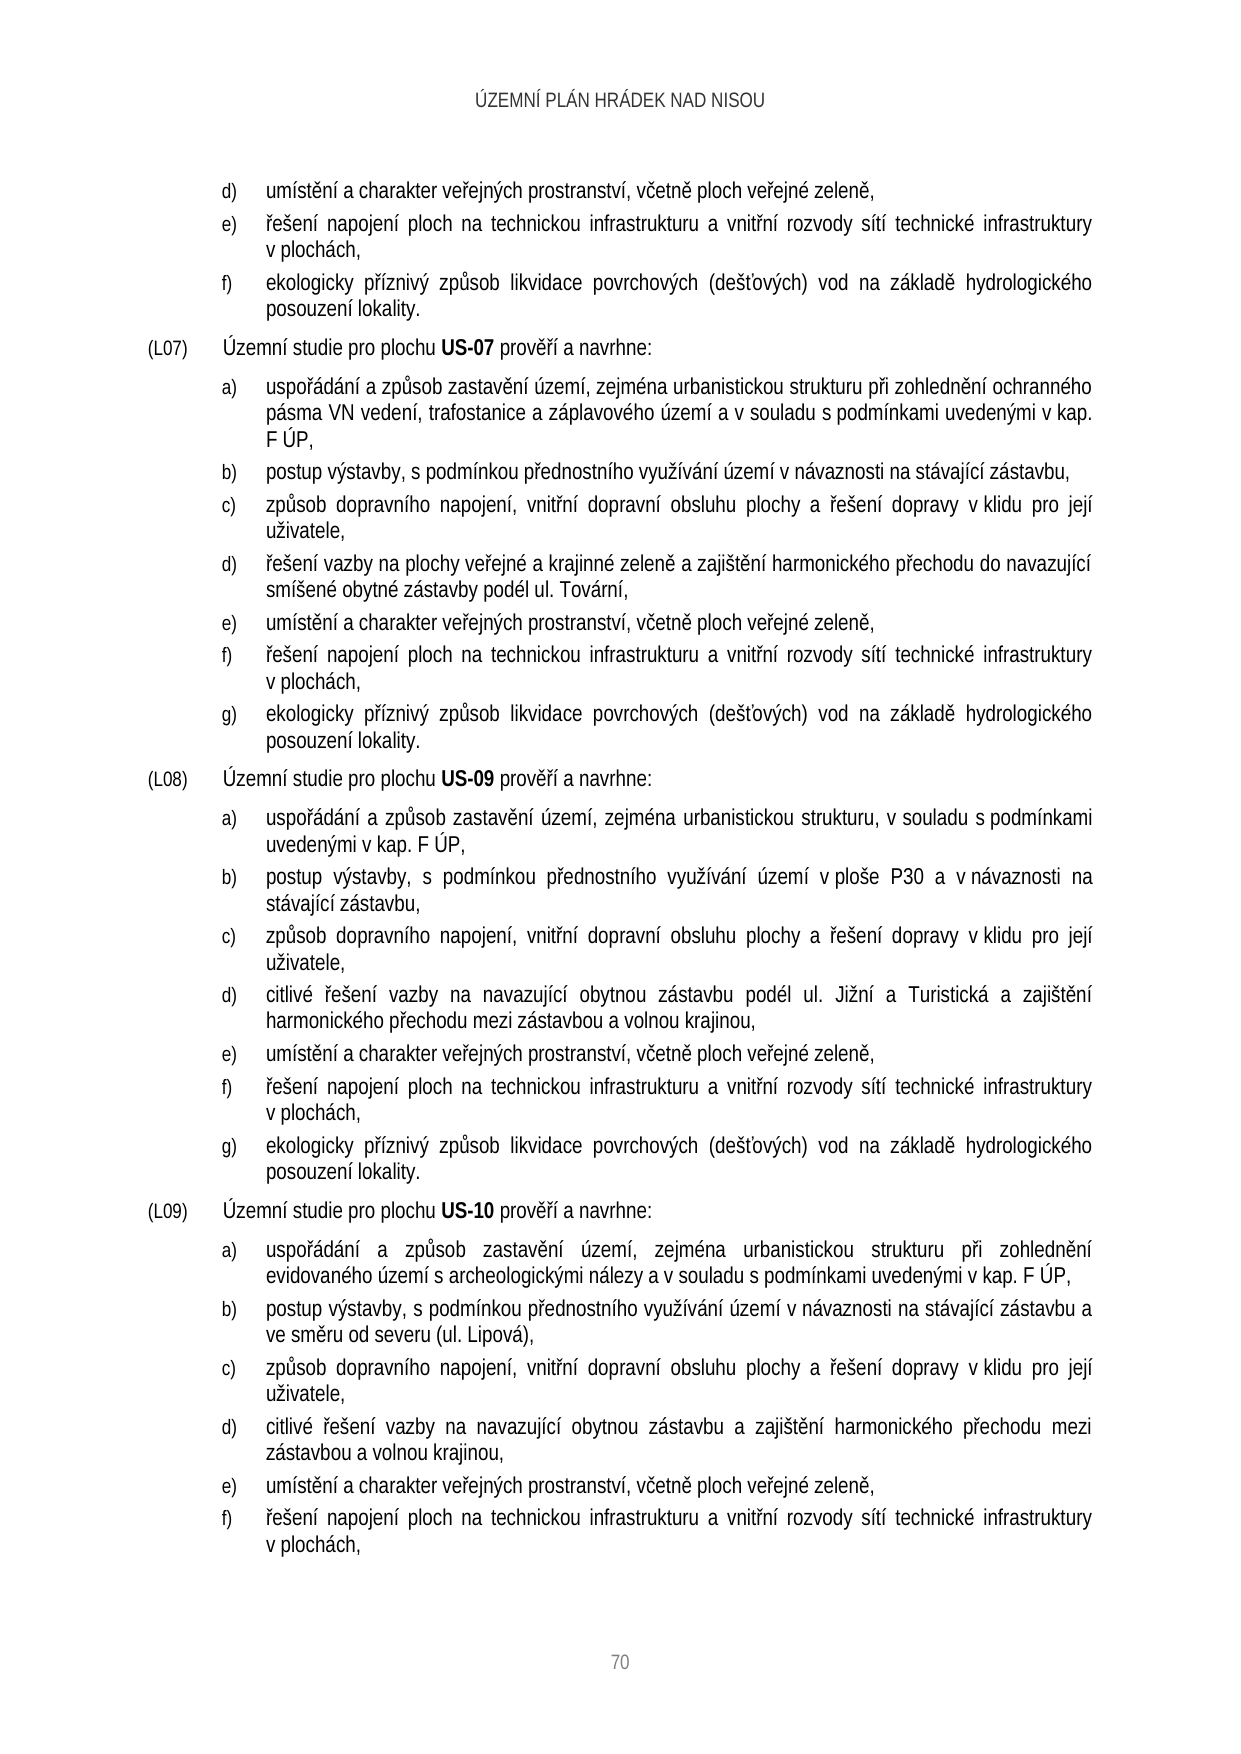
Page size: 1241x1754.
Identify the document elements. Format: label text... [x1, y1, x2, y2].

list způsob dopravního napojení, vnitřní dopravní obsluhu plochy a řešení dopravy v klidu pro její uživatele, [222, 1354, 1092, 1406]
list umístění a charakter veřejných prostranství, včetně ploch veřejné zeleně, [222, 609, 1092, 635]
list řešení napojení ploch na technickou infrastrukturu a vnitřní rozvody sítí technické infrastruktury v plochách, [222, 1073, 1092, 1125]
list ekologicky příznivý způsob likvidace povrchových (dešťových) vod na základě hydrologického posouzení lokality. [222, 269, 1092, 321]
list řešení napojení ploch na technickou infrastrukturu a vnitřní rozvody sítí technické infrastruktury v plochách, [222, 210, 1092, 262]
list ekologicky příznivý způsob likvidace povrchových (dešťových) vod na základě hydrologického posouzení lokality. [222, 700, 1092, 753]
list ekologicky příznivý způsob likvidace povrchových (dešťových) vod na základě hydrologického posouzení lokality. [222, 1132, 1092, 1184]
list řešení napojení ploch na technickou infrastrukturu a vnitřní rozvody sítí technické infrastruktury v plochách, [222, 1504, 1092, 1557]
list řešení napojení ploch na technickou infrastrukturu a vnitřní rozvody sítí technické infrastruktury v plochách, [222, 641, 1092, 694]
list citlivé řešení vazby na navazující obytnou zástavbu a zajištění harmonického přechodu mezi zástavbou a volnou krajinou, [222, 1413, 1092, 1465]
list Územní studie pro plochu US-07 prověří a navrhne: [148, 334, 1092, 360]
list řešení vazby na plochy veřejné a krajinné zeleně a zajištění harmonického přechodu do navazující smíšené obytné zástavby podél ul. Tovární, [222, 550, 1092, 602]
list umístění a charakter veřejných prostranství, včetně ploch veřejné zeleně, [222, 177, 1092, 203]
list postup výstavby, s podmínkou přednostního využívání území v návaznosti na stávající zástavbu, [222, 458, 1092, 484]
list uspořádání a způsob zastavění území, zejména urbanistickou strukturu, v souladu s podmínkami uvedenými v kap. F ÚP, [222, 804, 1092, 857]
list postup výstavby, s podmínkou přednostního využívání území v ploše P30 a v návaznosti na stávající zástavbu, [222, 863, 1092, 916]
list Územní studie pro plochu US-10 prověří a navrhne: [148, 1197, 1092, 1223]
list uspořádání a způsob zastavění území, zejména urbanistickou strukturu při zohlednění evidovaného území s archeologickými nálezy a v souladu s podmínkami uvedenými v kap. F ÚP, [222, 1236, 1092, 1288]
list umístění a charakter veřejných prostranství, včetně ploch veřejné zeleně, [222, 1040, 1092, 1066]
list způsob dopravního napojení, vnitřní dopravní obsluhu plochy a řešení dopravy v klidu pro její uživatele, [222, 922, 1092, 975]
list Územní studie pro plochu US-09 prověří a navrhne: [148, 765, 1092, 792]
list umístění a charakter veřejných prostranství, včetně ploch veřejné zeleně, [222, 1472, 1092, 1498]
list uspořádání a způsob zastavění území, zejména urbanistickou strukturu při zohlednění ochranného pásma VN vedení, trafostanice a záplavového území a v souladu s podmínkami uvedenými v kap. F ÚP, [222, 373, 1092, 452]
list postup výstavby, s podmínkou přednostního využívání území v návaznosti na stávající zástavbu a ve směru od severu (ul. Lipová), [222, 1295, 1092, 1347]
list způsob dopravního napojení, vnitřní dopravní obsluhu plochy a řešení dopravy v klidu pro její uživatele, [222, 491, 1092, 543]
list citlivé řešení vazby na navazující obytnou zástavbu podél ul. Jižní a Turistická a zajištění harmonického přechodu mezi zástavbou a volnou krajinou, [222, 981, 1092, 1034]
